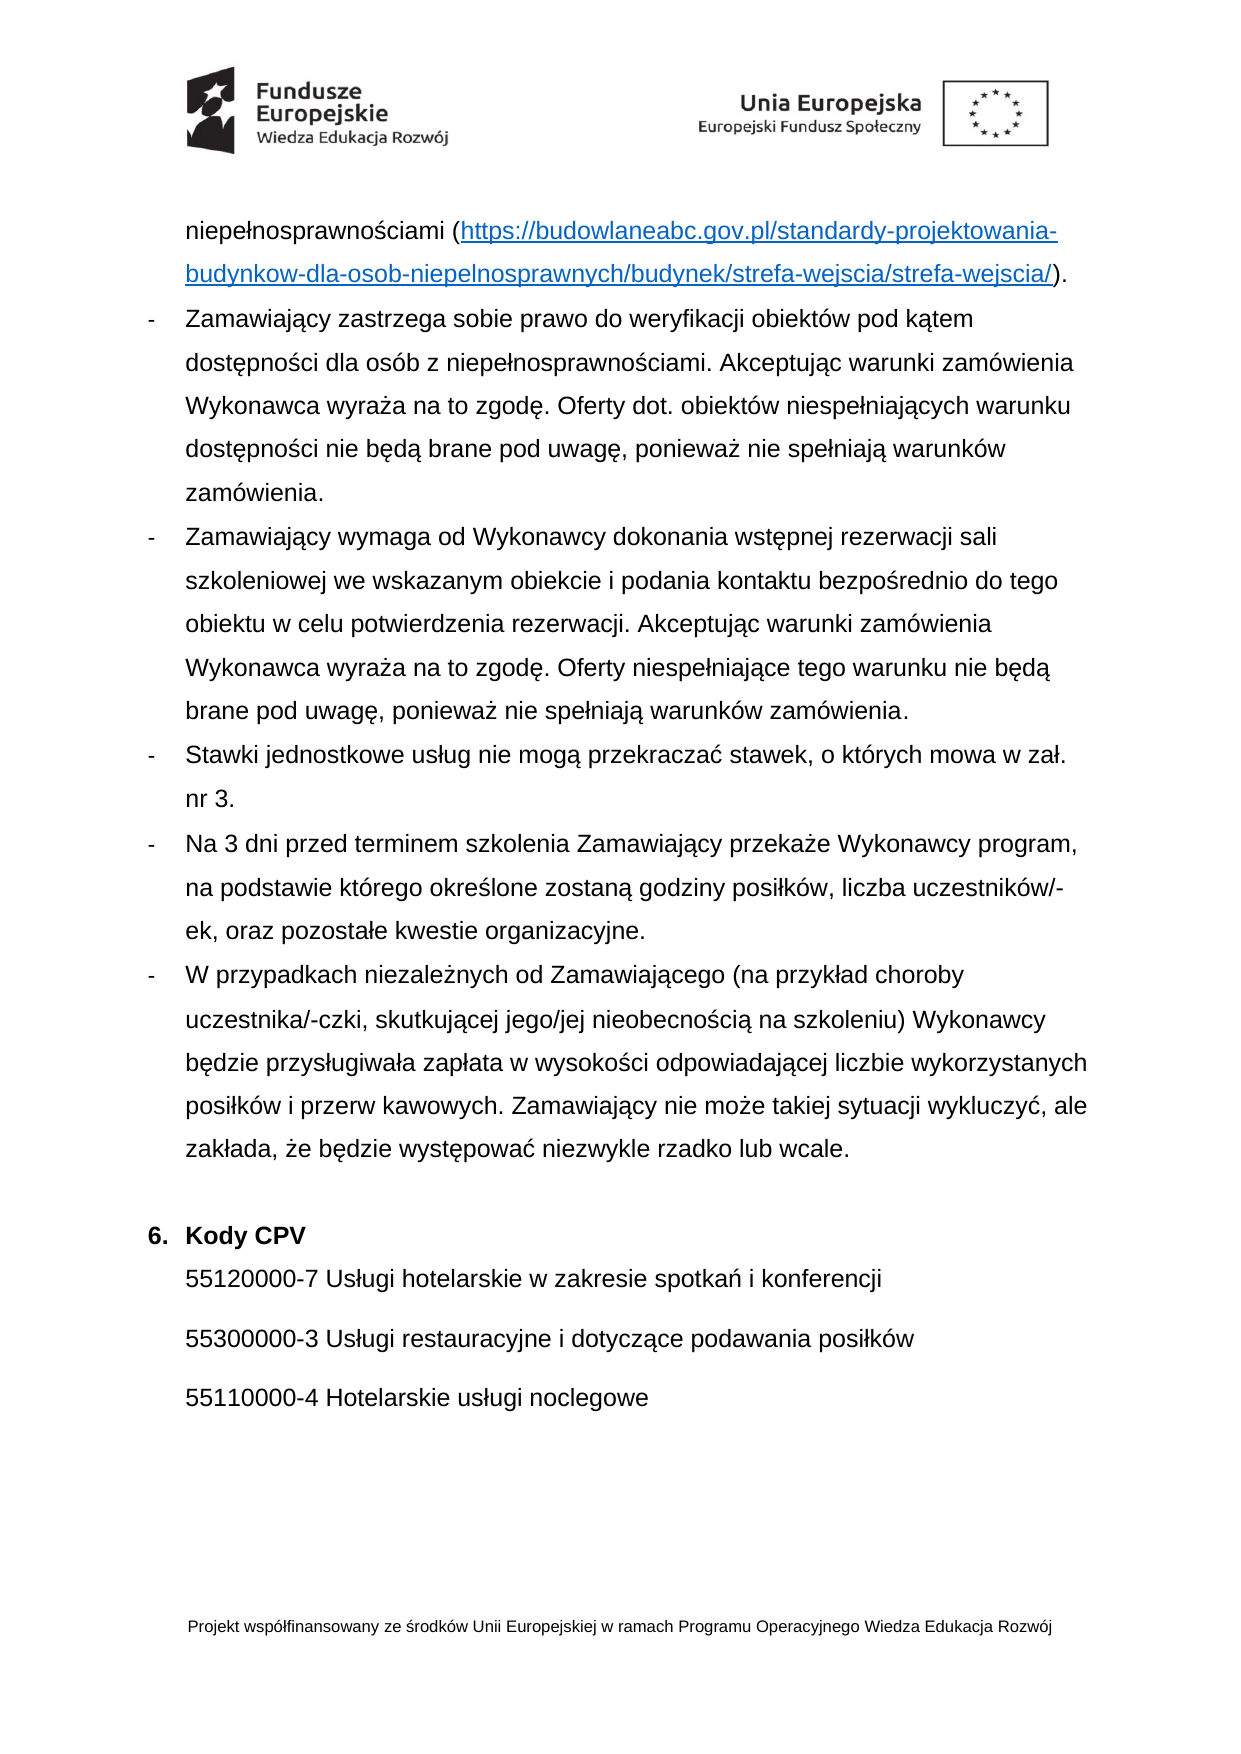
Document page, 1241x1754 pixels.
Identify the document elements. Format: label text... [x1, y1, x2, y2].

list Zamawiający wymaga od Wykonawcy dokonania wstępnej rezerwacji sali szkoleniowej we wskazanym obiekcie i podania kontaktu bezpośrednio do tego obiektu w celu potwierdzenia rezerwacji. Akceptując warunki zamówienia Wykonawca wyraża na to zgodę. Oferty niespełniające tego warunku nie będą brane pod uwagę, ponieważ nie spełniają warunków zamówienia. [148, 521, 1093, 724]
text 55300000-3 Usługi restauracyjne i dotyczące podawania posiłków [185, 1323, 1093, 1352]
list Zamawiający zastrzega sobie prawo do weryfikacji obiektów pod kątem dostępności dla osób z niepełnosprawnościami. Akceptując warunki zamówienia Wykonawca wyraża na to zgodę. Oferty dot. obiektów niespełniających warunku dostępności nie będą brane pod uwagę, ponieważ nie spełniają warunków zamówienia. [148, 302, 1093, 506]
list Na 3 dni przed terminem szkolenia Zamawiający przekaże Wykonawcy program, na podstawie którego określone zostaną godziny posiłków, liczba uczestników/-ek, oraz pozostałe kwestie organizacyjne. [148, 827, 1093, 945]
picture [163, 44, 1077, 174]
list Stawki jednostkowe usług nie mogą przekraczać stawek, o których mowa w zał. nr 3. [148, 739, 1093, 813]
text 55110000-4 Hotelarskie usługi noclegowe [185, 1383, 1093, 1412]
list W przypadkach niezależnych od Zamawiającego (na przykład choroby uczestnika/-czki, skutkującej jego/jej nieobecnością na szkoleniu) Wykonawcy będzie przysługiwała zapłata w wysokości odpowiadającej liczbie wykorzystanych posiłków i przerw kawowych. Zamawiający nie może takiej sytuacji wykluczyć, ale zakłada, że będzie występować niezwykle rzadko lub wcale. [148, 959, 1093, 1163]
text 55120000-7 Usługi hotelarskie w zakresie spotkań i konferencji [185, 1264, 1093, 1292]
list Kody CPV [148, 1221, 1093, 1249]
